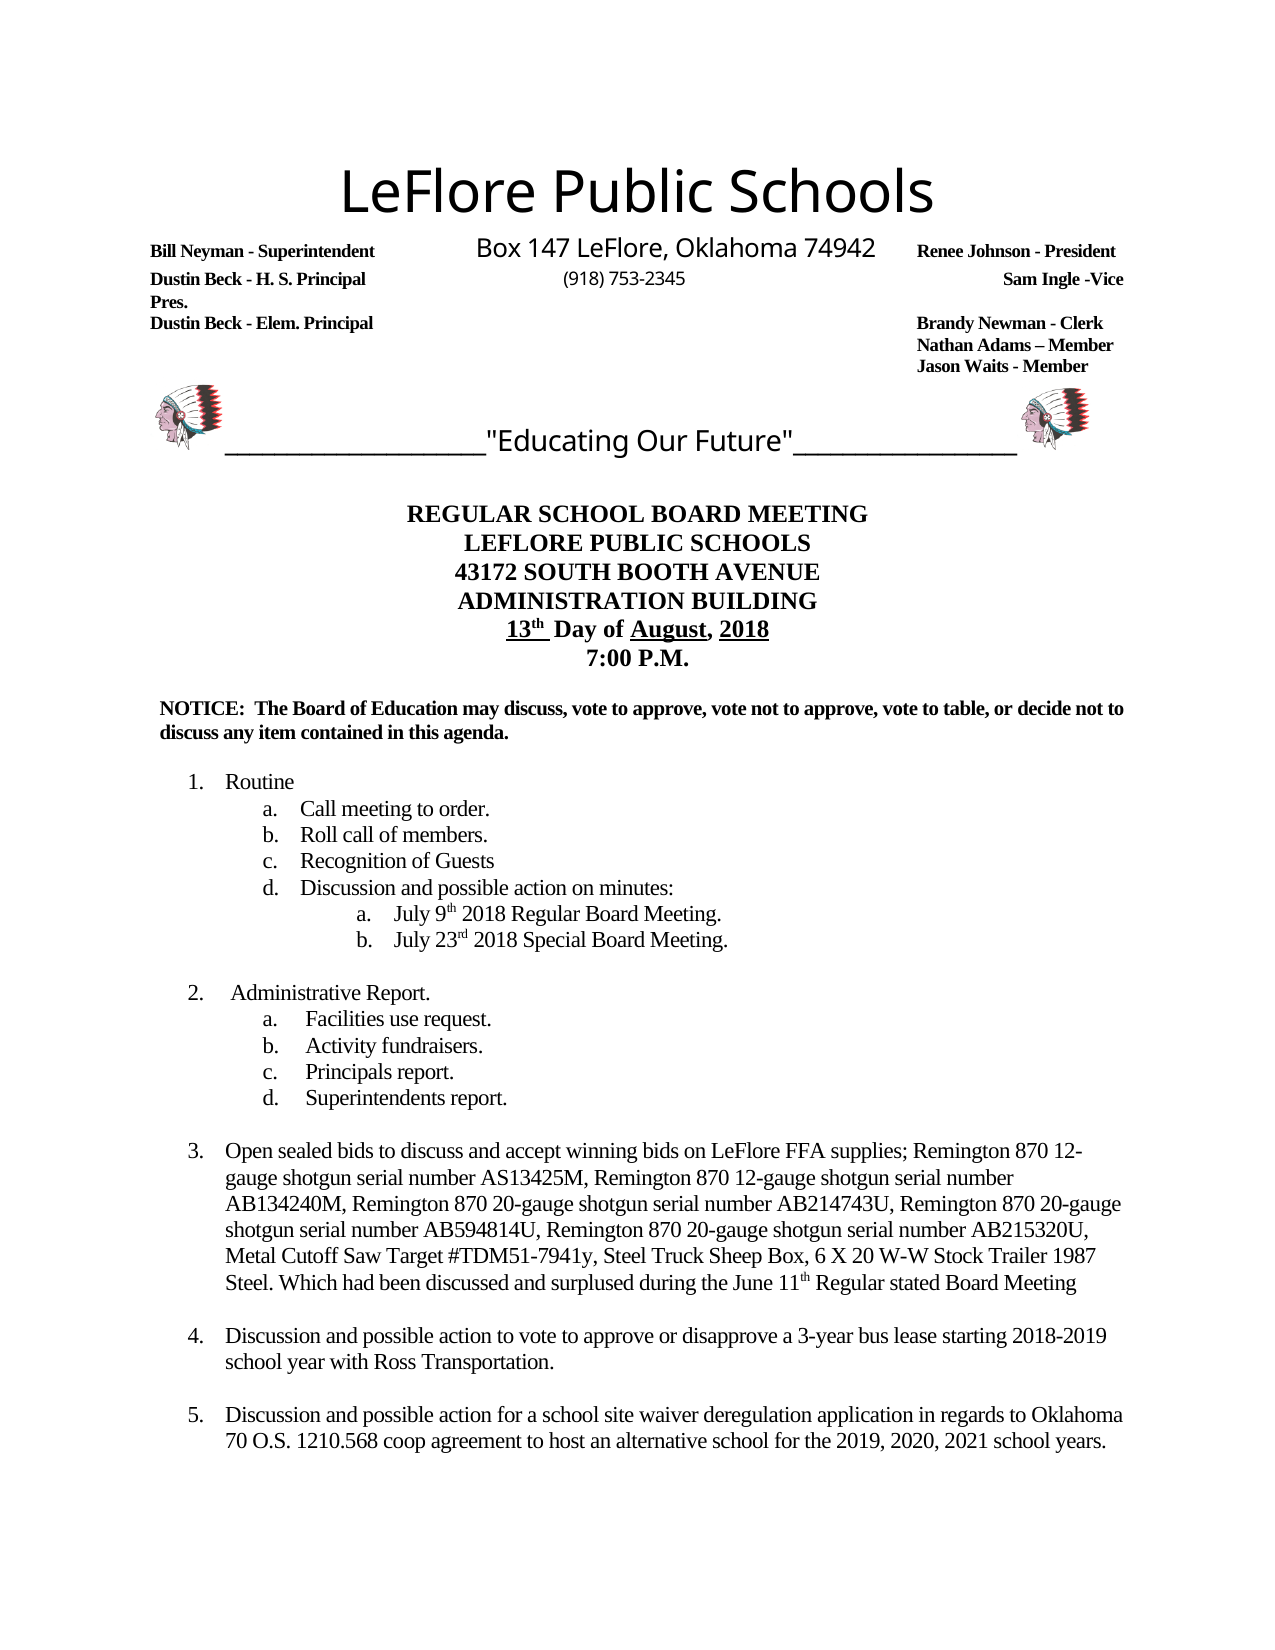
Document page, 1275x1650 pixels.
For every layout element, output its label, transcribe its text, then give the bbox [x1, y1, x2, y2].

text Dustin Beck - H. S. Principal (918) 753-2345 Sam Ingle -Vice Pres. [150, 265, 1125, 312]
list Call meeting to order. [262, 794, 1125, 821]
text REGULAR SCHOOL BOARD MEETING [150, 499, 1125, 528]
list Recognition of Guests [262, 847, 1125, 874]
list Roll call of members. [262, 821, 1125, 847]
text NOTICE: The Board of Education may discuss, vote to approve, vote not to approve, vote to table, or decide not to discuss any item contained in this agenda. [159, 696, 1125, 744]
text 13th Day of August, 2018 [150, 614, 1125, 643]
list Administrative Report. [187, 979, 1125, 1005]
text Dustin Beck - Elem. Principal Brandy Newman - Clerk [150, 312, 1125, 334]
list Open sealed bids to discuss and accept winning bids on LeFlore FFA supplies; Remington 870 12-gauge shotgun serial number AS13425M, Remington 870 12-gauge shotgun serial number AB134240M, Remington 870 20-gauge shotgun serial number AB214743U, Remington 870 20-gauge shotgun serial number AB594814U, Remington 870 20-gauge shotgun serial number AB215320U, Metal Cutoff Saw Target #TDM51-7941y, Steel Truck Sheep Box, 6 X 20 W-W Stock Trailer 1987 Steel. Which had been discussed and surplused during the June 11th Regular stated Board Meeting [187, 1137, 1125, 1295]
text LeFlore Public Schools [150, 150, 1125, 229]
list Discussion and possible action on minutes: [262, 874, 1125, 900]
picture [150, 376, 225, 452]
text Jason Waits - Member [182, 355, 1125, 377]
picture [1017, 381, 1092, 452]
text ADMINISTRATION BUILDING [150, 586, 1125, 614]
list Discussion and possible action for a school site waiver deregulation application in regards to Oklahoma 70 O.S. 1210.568 coop agreement to host an alternative school for the 2019, 2020, 2021 school years. [187, 1401, 1125, 1453]
text Nathan Adams – Member [182, 334, 1125, 355]
list July 9th 2018 Regular Board Meeting. [356, 900, 1125, 926]
list Principals report. [262, 1058, 1125, 1084]
list July 23rd 2018 Special Board Meeting. [356, 926, 1125, 953]
text LEFLORE PUBLIC SCHOOLS [150, 528, 1125, 557]
text Bill Neyman - Superintendent Box 147 LeFlore, Oklahoma 74942 Renee Johnson - President [150, 229, 1125, 265]
list Routine [187, 768, 1125, 794]
list Facilities use request. [262, 1005, 1125, 1032]
list Superintendents report. [262, 1084, 1125, 1111]
text 7:00 P.M. [150, 643, 1125, 672]
text 43172 SOUTH BOOTH AVENUE [150, 557, 1125, 586]
list Activity fundraisers. [262, 1032, 1125, 1058]
text _____________________"Educating Our Future"__________________ [150, 377, 1125, 460]
list Discussion and possible action to vote to approve or disapprove a 3-year bus lease starting 2018-2019 school year with Ross Transportation. [187, 1322, 1125, 1374]
